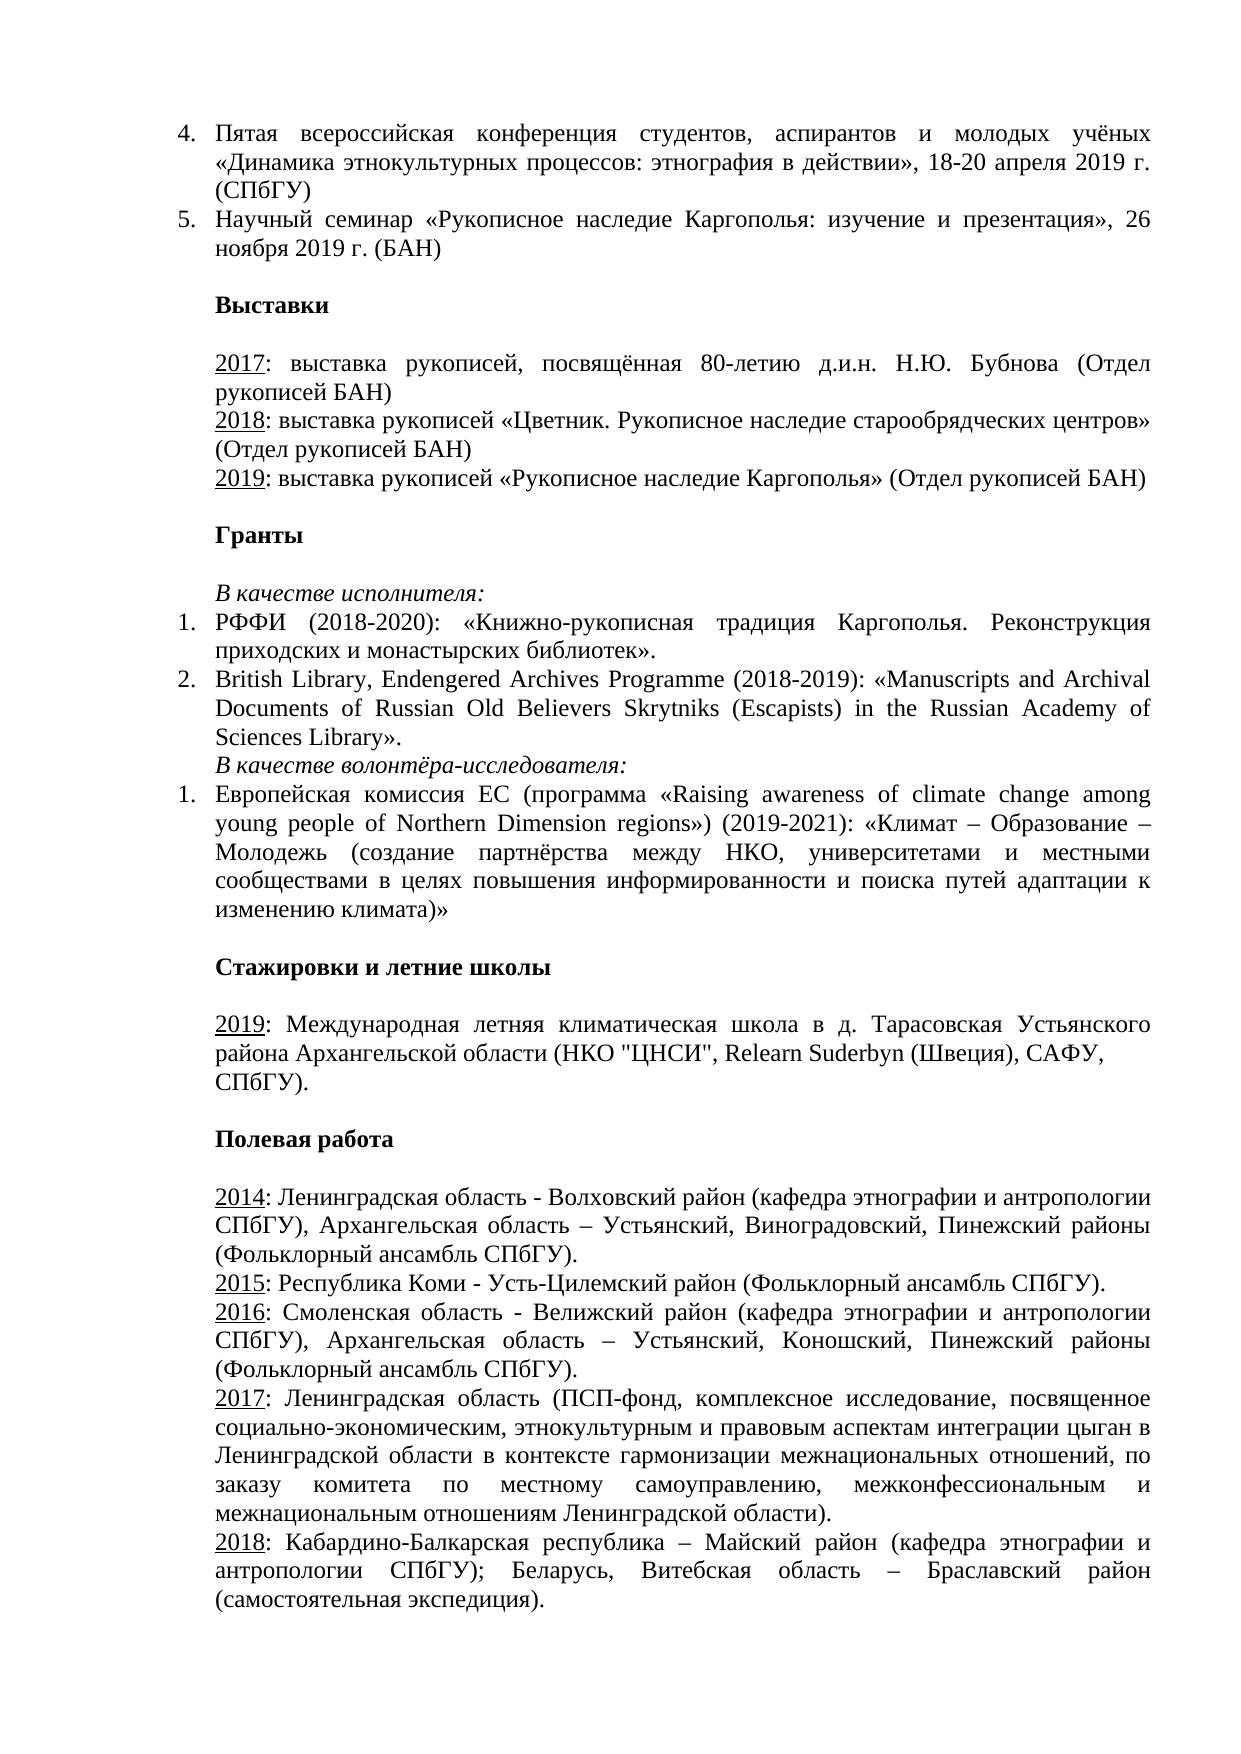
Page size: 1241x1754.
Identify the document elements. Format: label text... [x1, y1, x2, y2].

list Европейская комиссия ЕС (программа «Raising awareness of climate change among young people of Northern Dimension regions») (2019-2021): «Климат – Образование – Молодежь (создание партнёрства между НКО, университетами и местными сообществами в целях повышения информированности и поиска путей адаптации к изменению климата)» [177, 779, 1152, 923]
text Выставки [215, 291, 1152, 319]
text В качестве исполнителя: [215, 578, 1152, 607]
text 2014: Ленинградская область - Волховский район (кафедра этнографии и антропологии СПбГУ), Архангельская область – Устьянский, Виноградовский, Пинежский районы (Фольклорный ансамбль СПбГУ). [215, 1182, 1152, 1268]
list Научный семинар «Рукописное наследие Каргополья: изучение и презентация», 26 ноября 2019 г. (БАН) [177, 204, 1152, 262]
text 2018: выставка рукописей «Цветник. Рукописное наследие старообрядческих центров» (Отдел рукописей БАН) [215, 406, 1152, 463]
text 2019: Международная летняя климатическая школа в д. Тарасовская Устьянского района Архангельской области (НКО "ЦНСИ", Relearn Suderbyn (Швеция), САФУ, [215, 1009, 1152, 1067]
text 2017: выставка рукописей, посвящённая 80-летию д.и.н. Н.Ю. Бубнова (Отдел рукописей БАН) [215, 348, 1152, 406]
text 2018: Кабардино-Балкарская республика – Майский район (кафедра этнографии и антропологии СПбГУ); Беларусь, Витебская область – Браславский район (самостоятельная экспедиция). [215, 1527, 1152, 1613]
text 2017: Ленинградская область (ПСП-фонд, комплексное исследование, посвященное социально-экономическим, этнокультурным и правовым аспектам интеграции цыган в Ленинградской области в контексте гармонизации межнациональных отношений, по заказу комитета по местному самоуправлению, межконфессиональным и межнациональным отношениям Ленинградской области). [215, 1383, 1152, 1527]
text В качестве волонтёра-исследователя: [215, 751, 1152, 779]
list British Library, Endengered Archives Programme (2018-2019): «Manuscripts and Archival Documents of Russian Old Believers Skrytniks (Escapists) in the Russian Academy of Sciences Library». [177, 664, 1152, 751]
text Полевая работа [215, 1124, 1152, 1153]
text Гранты [215, 521, 1152, 549]
list Пятая всероссийская конференция студентов, аспирантов и молодых учёных «Динамика этнокультурных процессов: этнография в действии», 18-20 апреля 2019 г. (СПбГУ) [177, 118, 1152, 204]
text 2015: Республика Коми - Усть-Цилемский район (Фольклорный ансамбль СПбГУ). [215, 1268, 1152, 1297]
text Стажировки и летние школы [215, 952, 1152, 981]
text 2016: Смоленская область - Велижский район (кафедра этнографии и антропологии СПбГУ), Архангельская область – Устьянский, Коношский, Пинежский районы (Фольклорный ансамбль СПбГУ). [215, 1297, 1152, 1383]
text СПбГУ). [215, 1067, 1152, 1096]
text 2019: выставка рукописей «Рукописное наследие Каргополья» (Отдел рукописей БАН) [215, 463, 1152, 492]
list РФФИ (2018-2020): «Книжно-рукописная традиция Каргополья. Реконструкция приходских и монастырских библиотек». [177, 607, 1152, 664]
